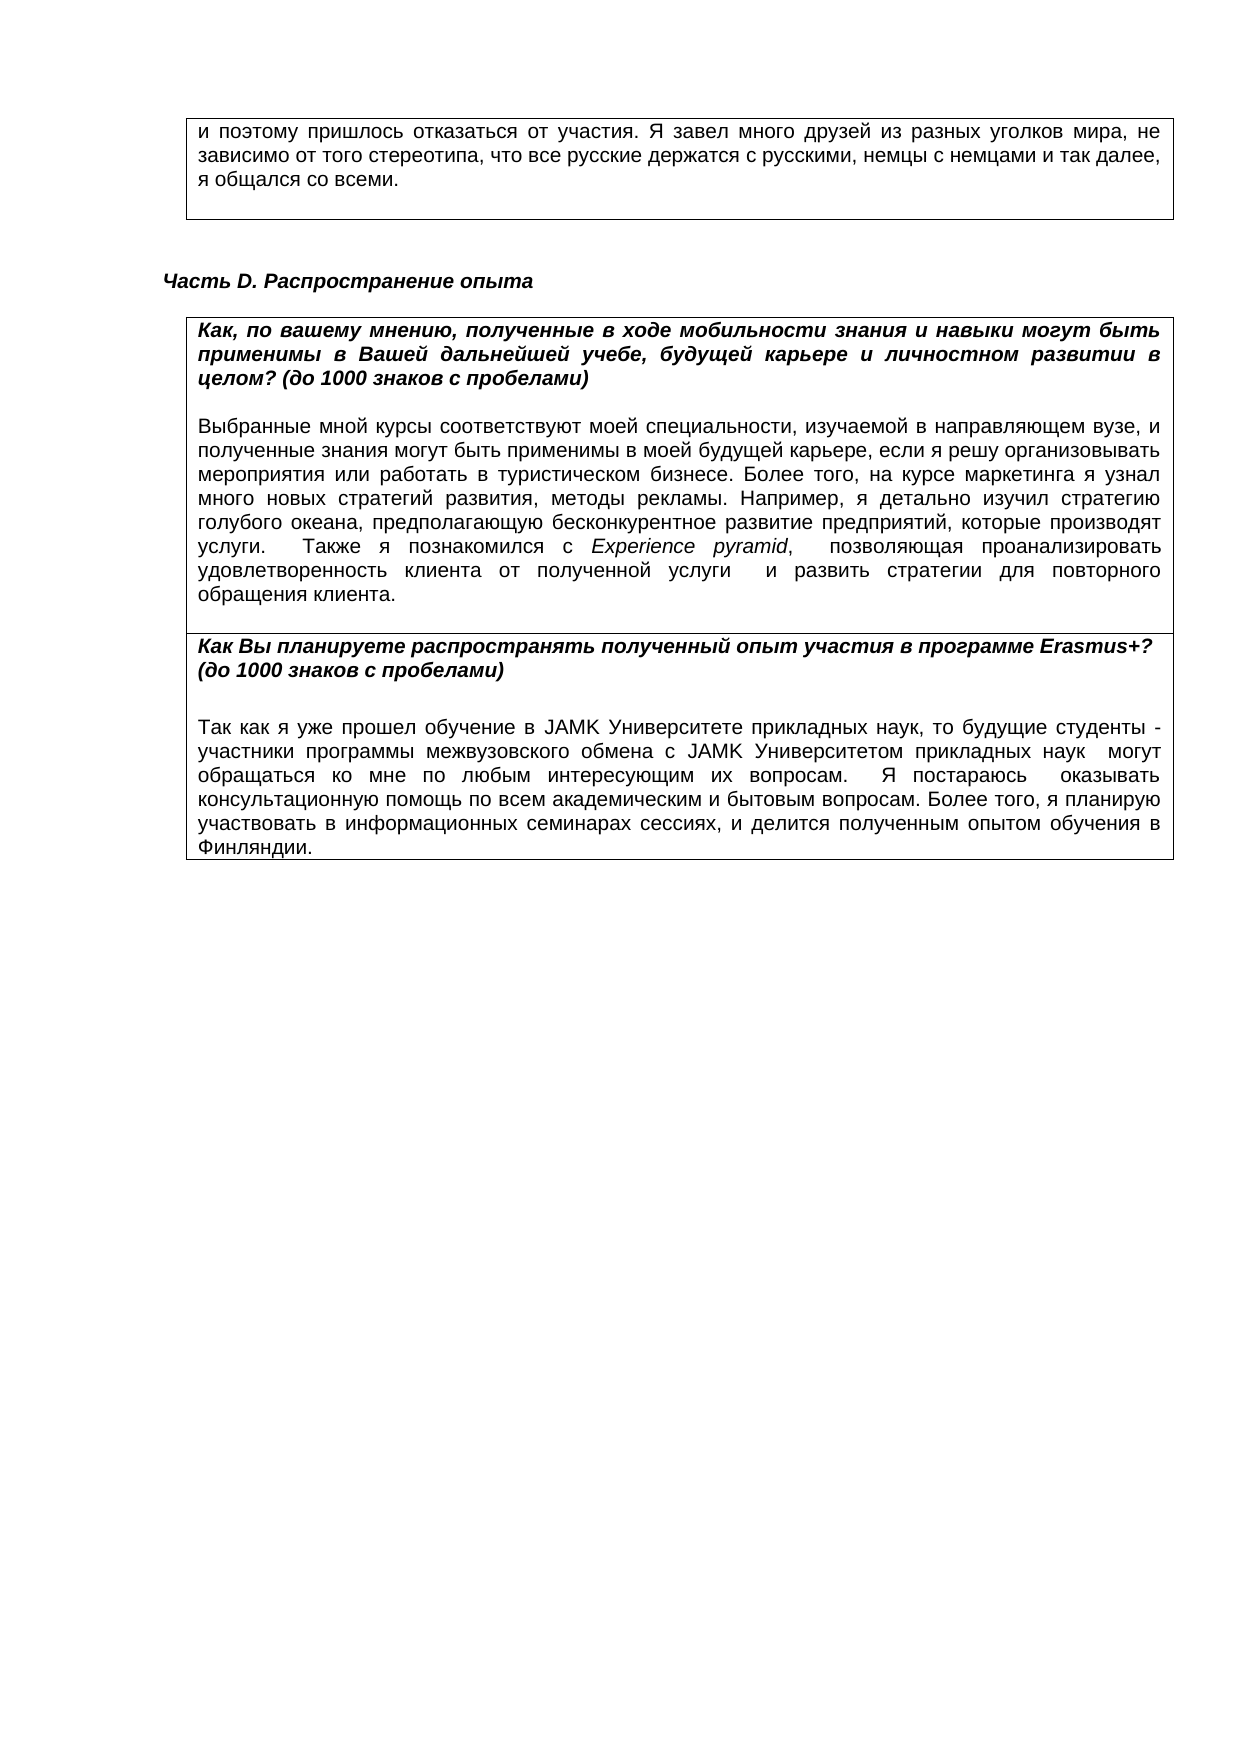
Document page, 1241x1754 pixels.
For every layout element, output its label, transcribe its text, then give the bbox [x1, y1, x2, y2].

text Часть D. Распространение опыта [162, 268, 1152, 292]
table_cell Как Вы планируете распространять полученный опыт участия в программе Erasmus+? (до 1000 знаков с пробелами) Так как я уже прошел обучение в JAMK Университете прикладных наук, то будущие студенты - участники программы межвузовского обмена с JAMK Университетом прикладных наук могут обращаться ко мне по любым интересующим их вопросам. Я постараюсь оказывать консультационную помощь по всем академическим и бытовым вопросам. Более того, я планирую участвовать в информационных семинарах сессиях, и делится полученным опытом обучения в Финляндии. [187, 634, 1173, 858]
table_header Как, по вашему мнению, полученные в ходе мобильности знания и навыки могут быть применимы в Вашей дальнейшей учебе, будущей карьере и личностном развитии в целом? (до 1000 знаков с пробелами) Выбранные мной курсы соответствуют моей специальности, изучаемой в направляющем вузе, и полученные знания могут быть применимы в моей будущей карьере, если я решу организовывать мероприятия или работать в туристическом бизнесе. Более того, на курсе маркетинга я узнал много новых стратегий развития, методы рекламы. Например, я детально изучил стратегию голубого океана, предполагающую бесконкурентное развитие предприятий, которые производят услуги. Также я познакомился с Experience pyramid, позволяющая проанализировать удовлетворенность клиента от полученной услуги и развить стратегии для повторного обращения клиента. [187, 318, 1173, 633]
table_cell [187, 119, 1173, 219]
